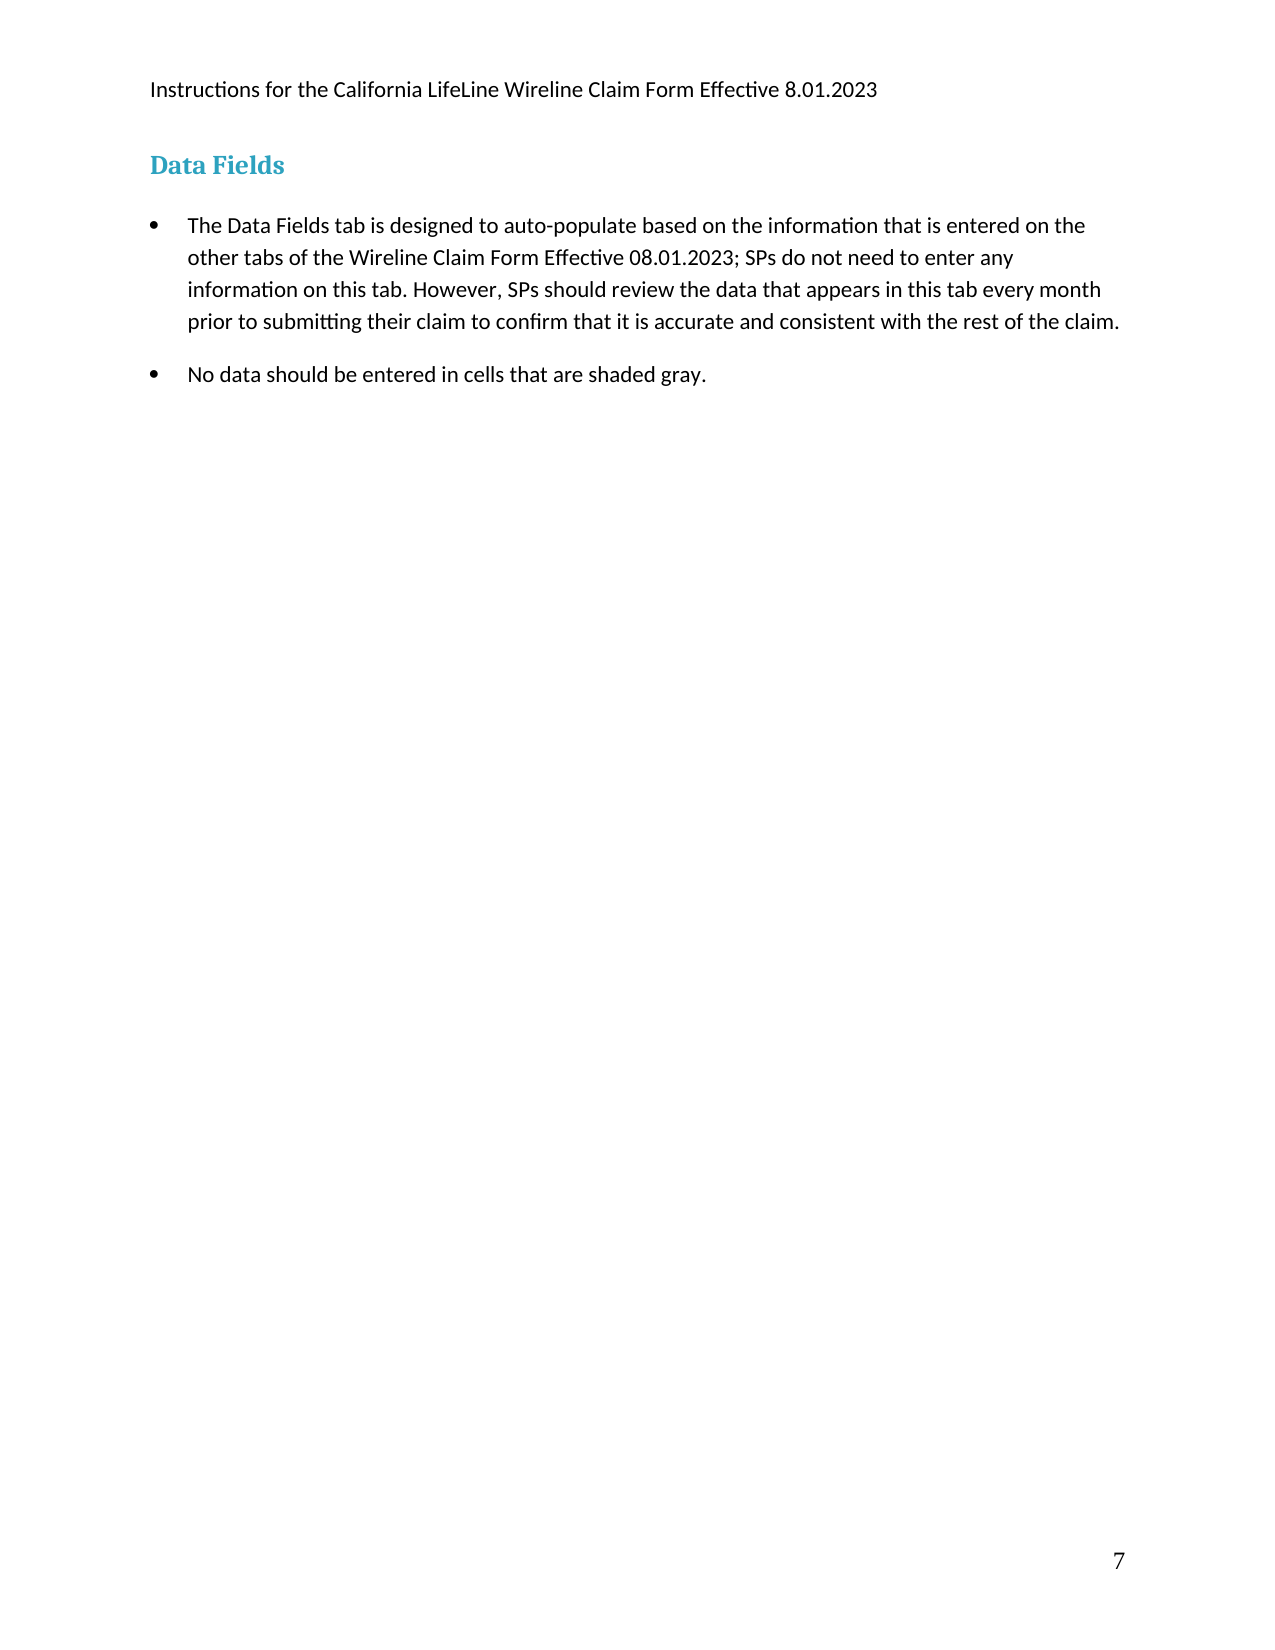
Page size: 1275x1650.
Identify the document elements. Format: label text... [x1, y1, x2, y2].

list The Data Fields tab is designed to auto-populate based on the information that is entered on the other tabs of the Wireline Claim Form Effective 08.01.2023; SPs do not need to enter any information on this tab. However, SPs should review the data that appears in this tab every month prior to submitting their claim to confirm that it is accurate and consistent with the rest of the claim. [150, 211, 1125, 335]
subtitle Data Fields [150, 150, 1125, 181]
list No data should be entered in cells that are shaded gray. [150, 360, 1125, 388]
